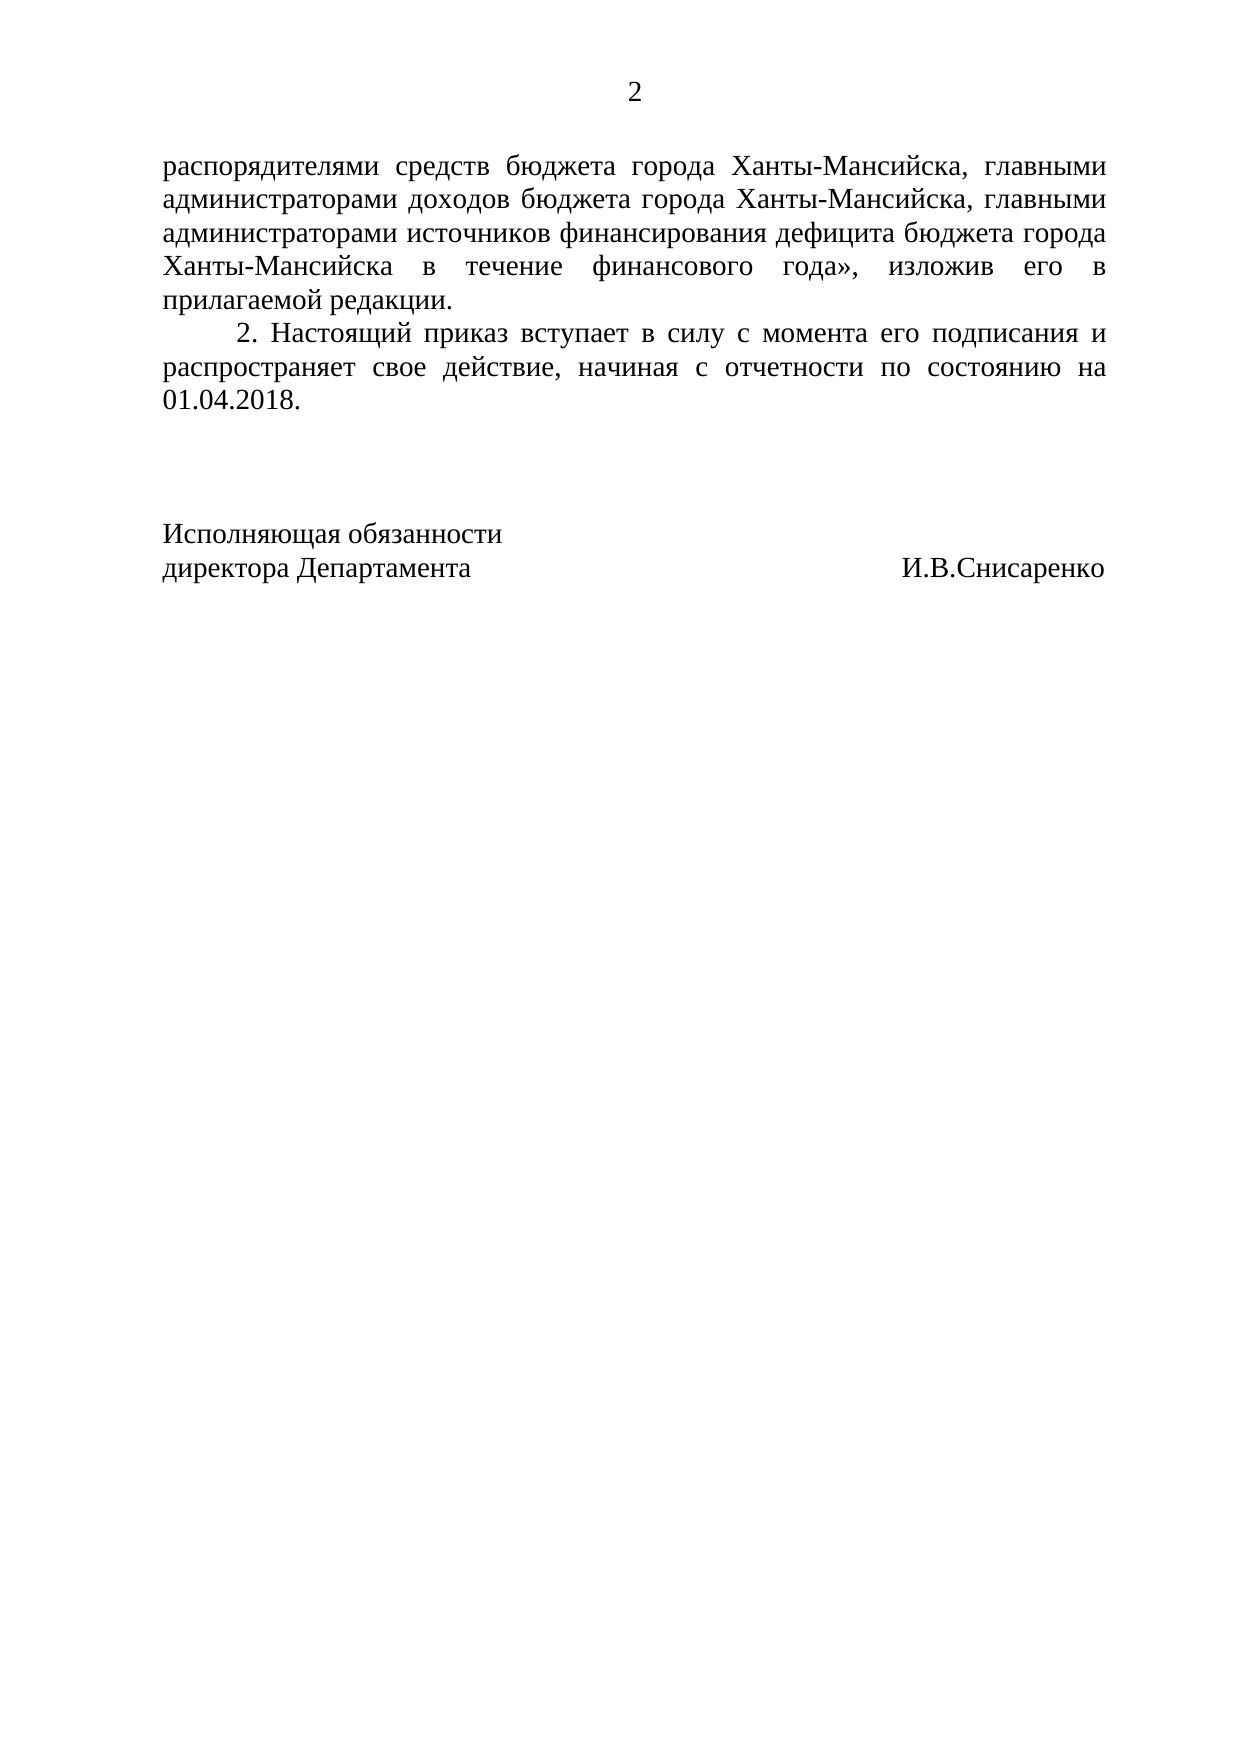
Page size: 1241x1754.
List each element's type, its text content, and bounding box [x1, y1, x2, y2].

text директора Департамента И.В.Снисаренко [162, 550, 1107, 584]
text 2. Настоящий приказ вступает в силу с момента его подписания и распространяет свое действие, начиная с отчетности по состоянию на 01.04.2018. [162, 315, 1107, 416]
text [162, 148, 1107, 315]
text Исполняющая обязанности [162, 517, 1107, 550]
